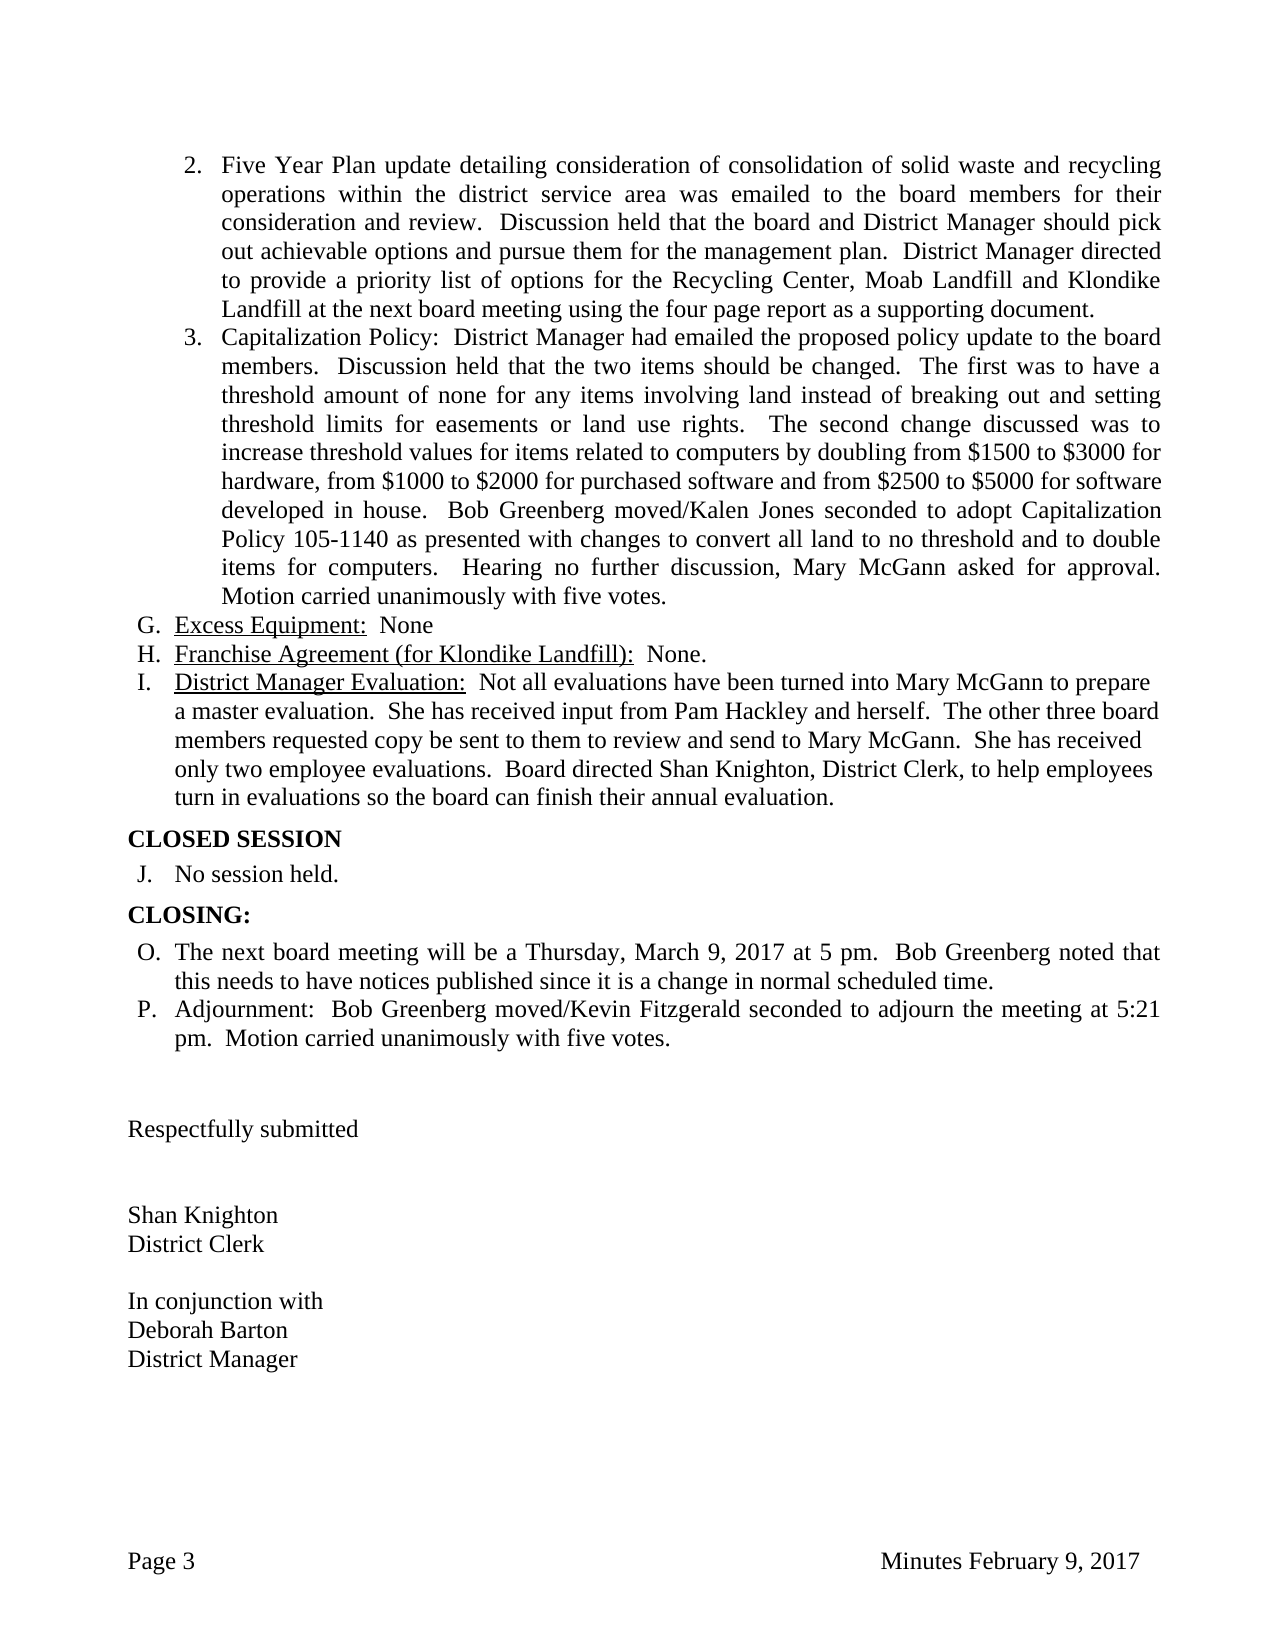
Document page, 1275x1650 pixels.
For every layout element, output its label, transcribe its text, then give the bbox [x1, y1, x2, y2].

subtitle CLOSED SESSION [127, 824, 1162, 852]
text Respectfully submitted [127, 1114, 1162, 1142]
text In conjunction with [127, 1286, 1162, 1315]
list Excess Equipment: None [137, 610, 1162, 639]
list Five Year Plan update detailing consideration of consolidation of solid waste and recycling operations within the district service area was emailed to the board members for their consideration and review. Discussion held that the board and District Manager should pick out achievable options and pursue them for the management plan. District Manager directed to provide a priority list of options for the Recycling Center, Moab Landfill and Klondike Landfill at the next board meeting using the four page report as a supporting document. [184, 150, 1162, 322]
text Deborah Barton [127, 1315, 1162, 1344]
list District Manager Evaluation: Not all evaluations have been turned into Mary McGann to prepare a master evaluation. She has received input from Pam Hackley and herself. The other three board members requested copy be sent to them to review and send to Mary McGann. She has received only two employee evaluations. Board directed Shan Knighton, District Clerk, to help employees turn in evaluations so the board can finish their annual evaluation. [137, 667, 1162, 811]
list The next board meeting will be a Thursday, March 9, 2017 at 5 pm. Bob Greenberg noted that this needs to have notices published since it is a change in normal scheduled time. [137, 937, 1162, 994]
list No session held. [137, 859, 1162, 887]
text District Clerk [127, 1229, 1162, 1257]
subtitle CLOSING: [127, 900, 1162, 929]
text District Manager [127, 1344, 1162, 1372]
list Franchise Agreement (for Klondike Landfill): None. [137, 639, 1162, 667]
list Adjournment: Bob Greenberg moved/Kevin Fitzgerald seconded to adjourn the meeting at 5:21 pm. Motion carried unanimously with five votes. [137, 994, 1162, 1052]
list Capitalization Policy: District Manager had emailed the proposed policy update to the board members. Discussion held that the two items should be changed. The first was to have a threshold amount of none for any items involving land instead of breaking out and setting threshold limits for easements or land use rights. The second change discussed was to increase threshold values for items related to computers by doubling from $1500 to $3000 for hardware, from $1000 to $2000 for purchased software and from $2500 to $5000 for software developed in house. Bob Greenberg moved/Kalen Jones seconded to adopt Capitalization Policy 105-1140 as presented with changes to convert all land to no threshold and to double items for computers. Hearing no further discussion, Mary McGann asked for approval. Motion carried unanimously with five votes. [184, 322, 1162, 610]
text Shan Knighton [127, 1200, 1162, 1229]
